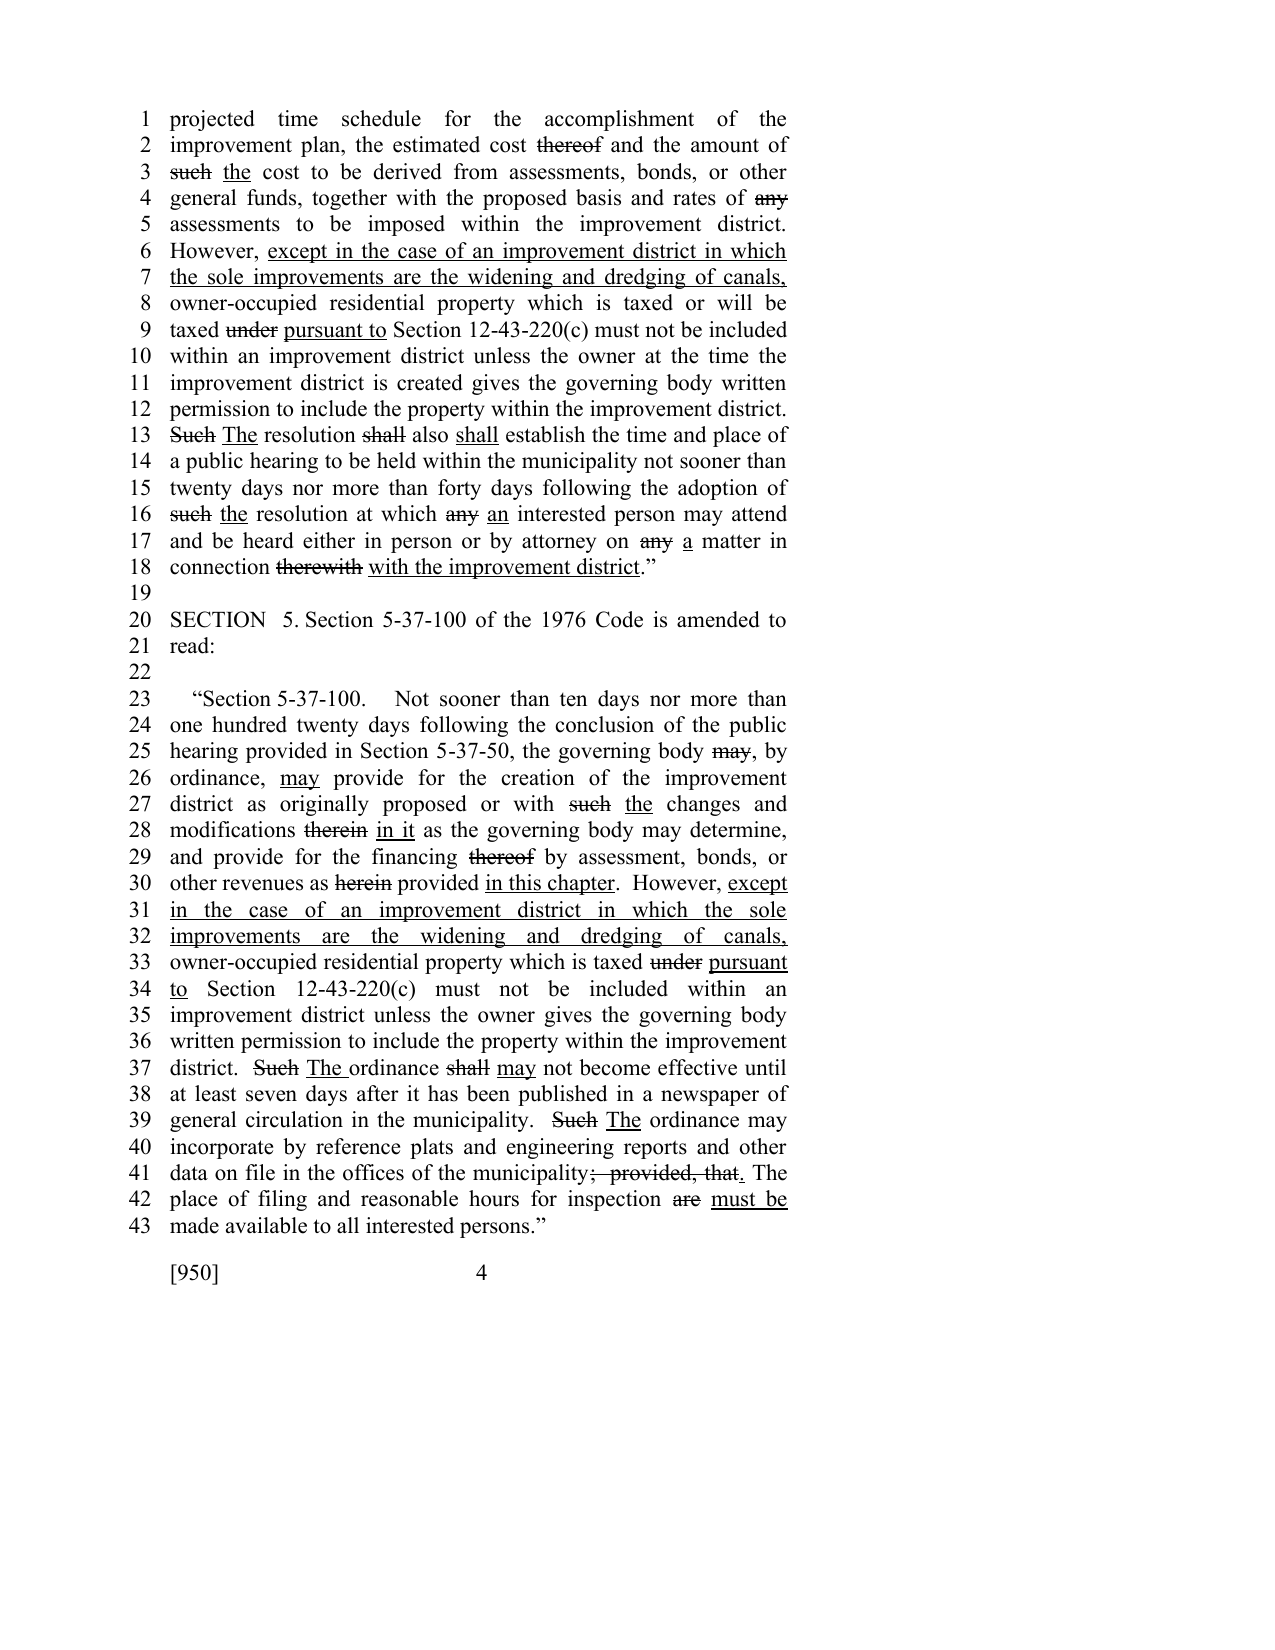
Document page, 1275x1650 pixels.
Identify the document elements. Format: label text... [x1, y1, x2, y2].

text “Section 5-37-100. Not sooner than ten days nor more than one hundred twenty days following the conclusion of the public hearing provided in Section 5-37-50, the governing body may, by ordinance, may provide for the creation of the improvement district as originally proposed or with such the changes and modifications therein in it as the governing body may determine, and provide for the financing thereof by assessment, bonds, or other revenues as herein provided in this chapter. However, except in the case of an improvement district in which the sole improvements are the widening and dredging of canals, owner-occupied residential property which is taxed under pursuant to Section 12-43-220(c) must not be included within an improvement district unless the owner gives the governing body written permission to include the property within the improvement district. Such The ordinance shall may not become effective until at least seven days after it has been published in a newspaper of general circulation in the municipality. Such The ordinance may incorporate by reference plats and engineering reports and other data on file in the offices of the municipality; provided, that. The place of filing and reasonable hours for inspection are must be made available to all interested persons.” [169, 946, 787, 1238]
text “Section 5-37-100. Not sooner than ten days nor more than one hundred twenty days following the conclusion of the public hearing provided in Section 5-37-50, the governing body may, by ordinance, may provide for the creation of the improvement district as originally proposed or with such the changes and modifications therein in it as the governing body may determine, and provide for the financing thereof by assessment, bonds, or other revenues as herein provided in this chapter. However, except in the case of an improvement district in which the sole improvements are the widening and dredging of canals, owner-occupied residential property which is taxed under pursuant to Section 12-43-220(c) must not be included within an improvement district unless the owner gives the governing body written permission to include the property within the improvement district. Such The ordinance shall may not become effective until at least seven days after it has been published in a newspaper of general circulation in the municipality. Such The ordinance may incorporate by reference plats and engineering reports and other data on file in the offices of the municipality; provided, that. The place of filing and reasonable hours for inspection are must be made available to all interested persons.” [169, 685, 787, 919]
text SECTION 5. Section 5-37-100 of the 1976 Code is amended to read: [169, 606, 787, 658]
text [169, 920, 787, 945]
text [169, 105, 787, 286]
